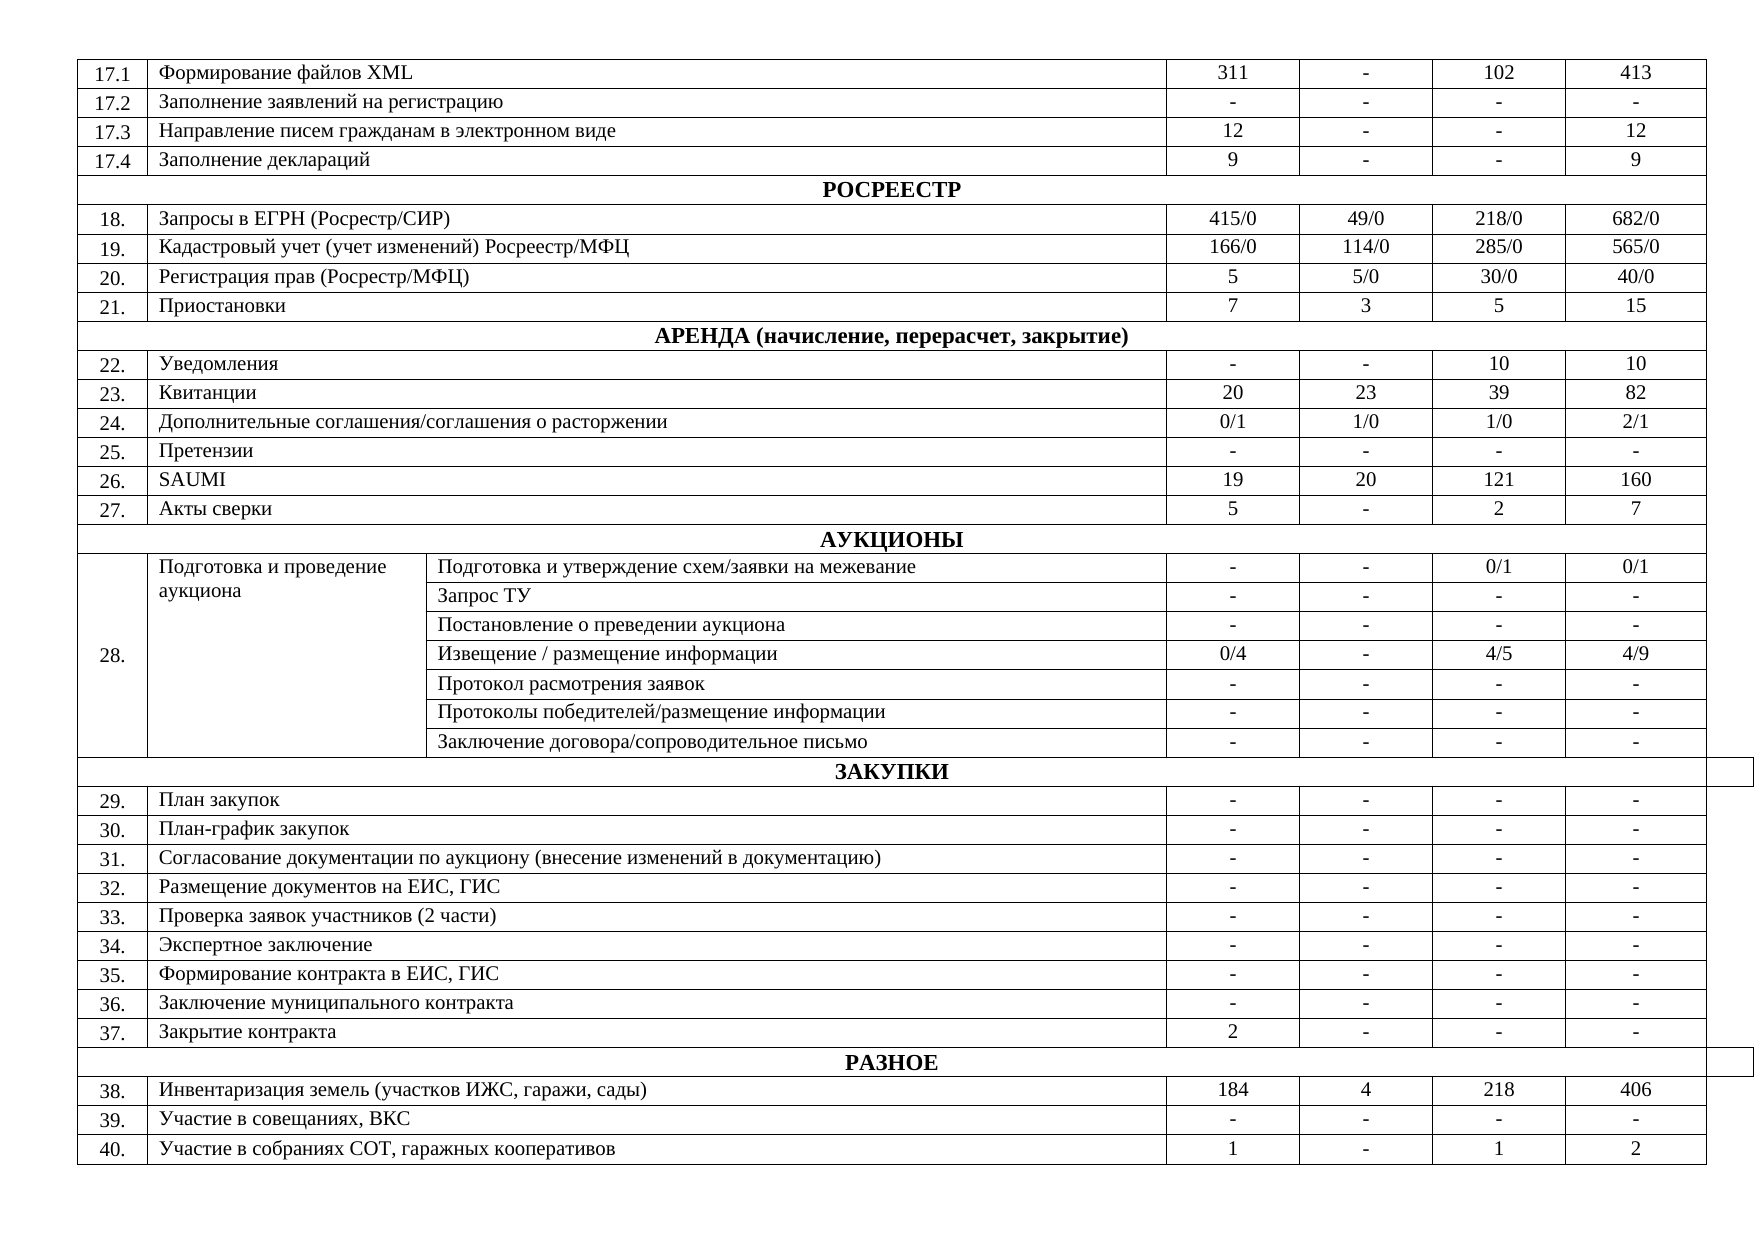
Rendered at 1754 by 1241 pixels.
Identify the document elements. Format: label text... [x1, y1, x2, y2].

table_cell - [1566, 438, 1706, 466]
table_cell 160 [1566, 467, 1706, 495]
table_cell 15 [1566, 293, 1706, 321]
table_cell - [1300, 816, 1432, 844]
table_cell Формирование файлов ХМL [148, 60, 1166, 88]
table_cell 413 [1566, 60, 1706, 88]
table_cell 19. [78, 235, 147, 262]
table_cell 4/5 [1433, 641, 1565, 669]
table_cell 40. [78, 1135, 147, 1163]
table_cell - [1433, 932, 1565, 960]
table_cell 285/0 [1433, 235, 1565, 262]
table_cell Участие в совещаниях, ВКС [148, 1106, 1166, 1134]
table_cell - [1300, 700, 1432, 727]
table_cell - [1300, 845, 1432, 873]
table_cell 30. [78, 816, 147, 844]
table_cell - [1167, 1106, 1299, 1134]
table_cell Приостановки [148, 293, 1166, 321]
table_cell - [1300, 118, 1432, 146]
table_cell Уведомления [148, 351, 1166, 379]
table_cell - [1167, 89, 1299, 117]
table_cell 102 [1433, 60, 1565, 88]
table_cell Извещение / размещение информации [427, 641, 1166, 669]
table_cell - [1566, 932, 1706, 960]
table_cell Согласование документации по аукциону (внесение изменений в документацию) [148, 845, 1166, 873]
table_cell - [1167, 845, 1299, 873]
table_cell АУКЦИОНЫ [78, 525, 1706, 553]
table_cell 31. [78, 845, 147, 873]
table_cell - [1300, 641, 1432, 669]
table_cell - [1433, 89, 1565, 117]
table_cell 565/0 [1566, 235, 1706, 262]
table_cell 38. [78, 1077, 147, 1105]
table_cell 40/0 [1566, 264, 1706, 292]
table_cell - [1566, 1106, 1706, 1134]
table_cell - [1433, 438, 1565, 466]
table_cell Заполнение заявлений на регистрацию [148, 89, 1166, 117]
table_cell 0/1 [1167, 409, 1299, 437]
table_cell 19 [1167, 467, 1299, 495]
table_cell Закрытие контракта [148, 1019, 1166, 1047]
table_cell 415/0 [1167, 205, 1299, 233]
table_cell - [1300, 351, 1432, 379]
table_cell 20. [78, 264, 147, 292]
table_cell - [1566, 845, 1706, 873]
table_cell - [1300, 932, 1432, 960]
table_cell 18. [78, 205, 147, 233]
table_cell 21. [78, 293, 147, 321]
table_cell 20 [1167, 380, 1299, 408]
table_cell 30/0 [1433, 264, 1565, 292]
table_cell 4 [1300, 1077, 1432, 1105]
table_cell 0/1 [1566, 554, 1706, 582]
table_cell Кадастровый учет (учет изменений) Росреестр/МФЦ [148, 235, 1166, 262]
table_cell 49/0 [1300, 205, 1432, 233]
table_cell 10 [1566, 351, 1706, 379]
table_cell 17.4 [78, 147, 147, 175]
table_cell 1 [1167, 1135, 1299, 1163]
table_cell - [1300, 1019, 1432, 1047]
table_cell - [1433, 1106, 1565, 1134]
table_cell - [1433, 1019, 1565, 1047]
table_cell 26. [78, 467, 147, 495]
table_cell 32. [78, 874, 147, 902]
table_cell 5/0 [1300, 264, 1432, 292]
table_cell - [1167, 729, 1299, 757]
table_cell 2 [1433, 496, 1565, 524]
table_cell 5 [1167, 496, 1299, 524]
table_cell Претензии [148, 438, 1166, 466]
table_cell [1707, 1048, 1753, 1076]
table_cell Направление писем гражданам в электронном виде [148, 118, 1166, 146]
table_cell 5 [1433, 293, 1565, 321]
table_cell - [1167, 351, 1299, 379]
table_cell Постановление о преведении аукциона [427, 612, 1166, 640]
table_cell - [1300, 1135, 1432, 1163]
table_cell - [1300, 729, 1432, 757]
table_cell SAUMI [148, 467, 1166, 495]
table_cell Заключение договора/сопроводительное письмо [427, 729, 1166, 757]
table_cell - [1300, 903, 1432, 931]
table_cell - [1566, 903, 1706, 931]
table_cell - [1167, 670, 1299, 698]
table_cell 406 [1566, 1077, 1706, 1105]
table_cell 9 [1566, 147, 1706, 175]
table_cell 17.1 [78, 60, 147, 88]
table_cell Запросы в ЕГРН (Росрестр/СИР) [148, 205, 1166, 233]
table_cell 23. [78, 380, 147, 408]
table_cell 218 [1433, 1077, 1565, 1105]
table_cell - [1300, 147, 1432, 175]
table_cell 82 [1566, 380, 1706, 408]
table_cell 17.2 [78, 89, 147, 117]
table_cell 184 [1167, 1077, 1299, 1105]
table_cell 22. [78, 351, 147, 379]
table_cell План-график закупок [148, 816, 1166, 844]
table_cell 7 [1167, 293, 1299, 321]
table_cell - [1300, 961, 1432, 989]
table_cell - [1433, 816, 1565, 844]
table_cell - [1433, 147, 1565, 175]
table_cell 2 [1566, 1135, 1706, 1163]
table_cell - [1566, 874, 1706, 902]
table_cell 218/0 [1433, 205, 1565, 233]
table_cell - [1566, 816, 1706, 844]
table_cell 4/9 [1566, 641, 1706, 669]
table_cell Акты сверки [148, 496, 1166, 524]
table_cell 34. [78, 932, 147, 960]
table_cell - [1167, 583, 1299, 611]
table_cell 0/4 [1167, 641, 1299, 669]
table_cell 1/0 [1433, 409, 1565, 437]
table_cell 311 [1167, 60, 1299, 88]
table_cell - [1566, 670, 1706, 698]
table_cell - [1566, 961, 1706, 989]
table_cell - [1300, 438, 1432, 466]
table_cell - [1433, 729, 1565, 757]
table_cell - [1167, 438, 1299, 466]
table_cell 2/1 [1566, 409, 1706, 437]
table_cell АРЕНДА (начисление, перерасчет, закрытие) [78, 322, 1706, 350]
table_cell 39 [1433, 380, 1565, 408]
table_cell - [1566, 787, 1706, 815]
table_cell - [1300, 60, 1432, 88]
table_cell - [1300, 583, 1432, 611]
table_cell 3 [1300, 293, 1432, 321]
table_cell 33. [78, 903, 147, 931]
table_cell - [1433, 903, 1565, 931]
table_cell Квитанции [148, 380, 1166, 408]
table_cell - [1167, 932, 1299, 960]
table_cell 37. [78, 1019, 147, 1047]
table_cell 166/0 [1167, 235, 1299, 262]
table_cell - [1300, 554, 1432, 582]
table_cell 27. [78, 496, 147, 524]
table_cell - [1300, 1106, 1432, 1134]
table_cell 24. [78, 409, 147, 437]
table_cell - [1433, 874, 1565, 902]
table_cell Подготовка и утверждение схем/заявки на межевание [427, 554, 1166, 582]
table_cell 9 [1167, 147, 1299, 175]
table_cell 23 [1300, 380, 1432, 408]
table_cell 39. [78, 1106, 147, 1134]
table_cell 121 [1433, 467, 1565, 495]
table_cell 2 [1167, 1019, 1299, 1047]
table_cell 12 [1566, 118, 1706, 146]
table_cell Протокол расмотрения заявок [427, 670, 1166, 698]
table_cell 1/0 [1300, 409, 1432, 437]
table_cell Экспертное заключение [148, 932, 1166, 960]
table_cell - [1566, 583, 1706, 611]
table_cell - [1566, 729, 1706, 757]
table_cell - [1300, 496, 1432, 524]
table_cell План закупок [148, 787, 1166, 815]
table_cell РОСРЕЕСТР [78, 176, 1706, 204]
table_cell 17.3 [78, 118, 147, 146]
table_cell - [1167, 903, 1299, 931]
table_cell 5 [1167, 264, 1299, 292]
table_cell - [1433, 583, 1565, 611]
table_cell 114/0 [1300, 235, 1432, 262]
table_cell 25. [78, 438, 147, 466]
table_cell Формирование контракта в ЕИС, ГИС [148, 961, 1166, 989]
table_cell Размещение документов на ЕИС, ГИС [148, 874, 1166, 902]
table_cell Регистрация прав (Росрестр/МФЦ) [148, 264, 1166, 292]
table_cell 28. [78, 554, 147, 757]
table_cell - [1433, 961, 1565, 989]
table_cell - [1300, 874, 1432, 902]
table_cell - [1167, 990, 1299, 1018]
table_cell - [1433, 670, 1565, 698]
table_cell - [1167, 961, 1299, 989]
table_cell 1 [1433, 1135, 1565, 1163]
table_cell - [1433, 787, 1565, 815]
table_cell - [1167, 874, 1299, 902]
table_cell Подготовка и проведение аукциона [148, 554, 426, 757]
table_cell - [1167, 612, 1299, 640]
table_cell 7 [1566, 496, 1706, 524]
table_cell 20 [1300, 467, 1432, 495]
table_cell - [1300, 787, 1432, 815]
table_cell 0/1 [1433, 554, 1565, 582]
table_cell Дополнительные соглашения/соглашения о расторжении [148, 409, 1166, 437]
table_cell - [1566, 990, 1706, 1018]
table_cell - [1433, 845, 1565, 873]
table_cell - [1167, 816, 1299, 844]
table_cell - [1566, 700, 1706, 727]
table_cell 36. [78, 990, 147, 1018]
table_cell - [1566, 89, 1706, 117]
table_cell 29. [78, 787, 147, 815]
table_cell - [1300, 612, 1432, 640]
table_cell Запрос ТУ [427, 583, 1166, 611]
table_cell Участие в собраниях СОТ, гаражных кооперативов [148, 1135, 1166, 1163]
table_cell [1707, 758, 1753, 786]
table_cell 682/0 [1566, 205, 1706, 233]
table_cell Инвентаризация земель (участков ИЖС, гаражи, сады) [148, 1077, 1166, 1105]
table_cell - [1300, 670, 1432, 698]
table_cell - [1300, 990, 1432, 1018]
table_cell - [1566, 612, 1706, 640]
table_cell - [1433, 118, 1565, 146]
table_cell Заполнение деклараций [148, 147, 1166, 175]
table_cell - [1433, 990, 1565, 1018]
table_cell - [1167, 787, 1299, 815]
table_cell Протоколы победителей/размещение информации [427, 700, 1166, 727]
table_cell - [1433, 612, 1565, 640]
table_cell Заключение муниципального контракта [148, 990, 1166, 1018]
table_cell 12 [1167, 118, 1299, 146]
table_cell Проверка заявок участников (2 части) [148, 903, 1166, 931]
table_cell - [1167, 700, 1299, 727]
table_cell - [1167, 554, 1299, 582]
table_cell 35. [78, 961, 147, 989]
table_cell ЗАКУПКИ [78, 758, 1706, 786]
table_cell - [1300, 89, 1432, 117]
table_cell - [1566, 1019, 1706, 1047]
table_cell - [1433, 700, 1565, 727]
table_cell 10 [1433, 351, 1565, 379]
table_cell РАЗНОЕ [78, 1048, 1706, 1076]
